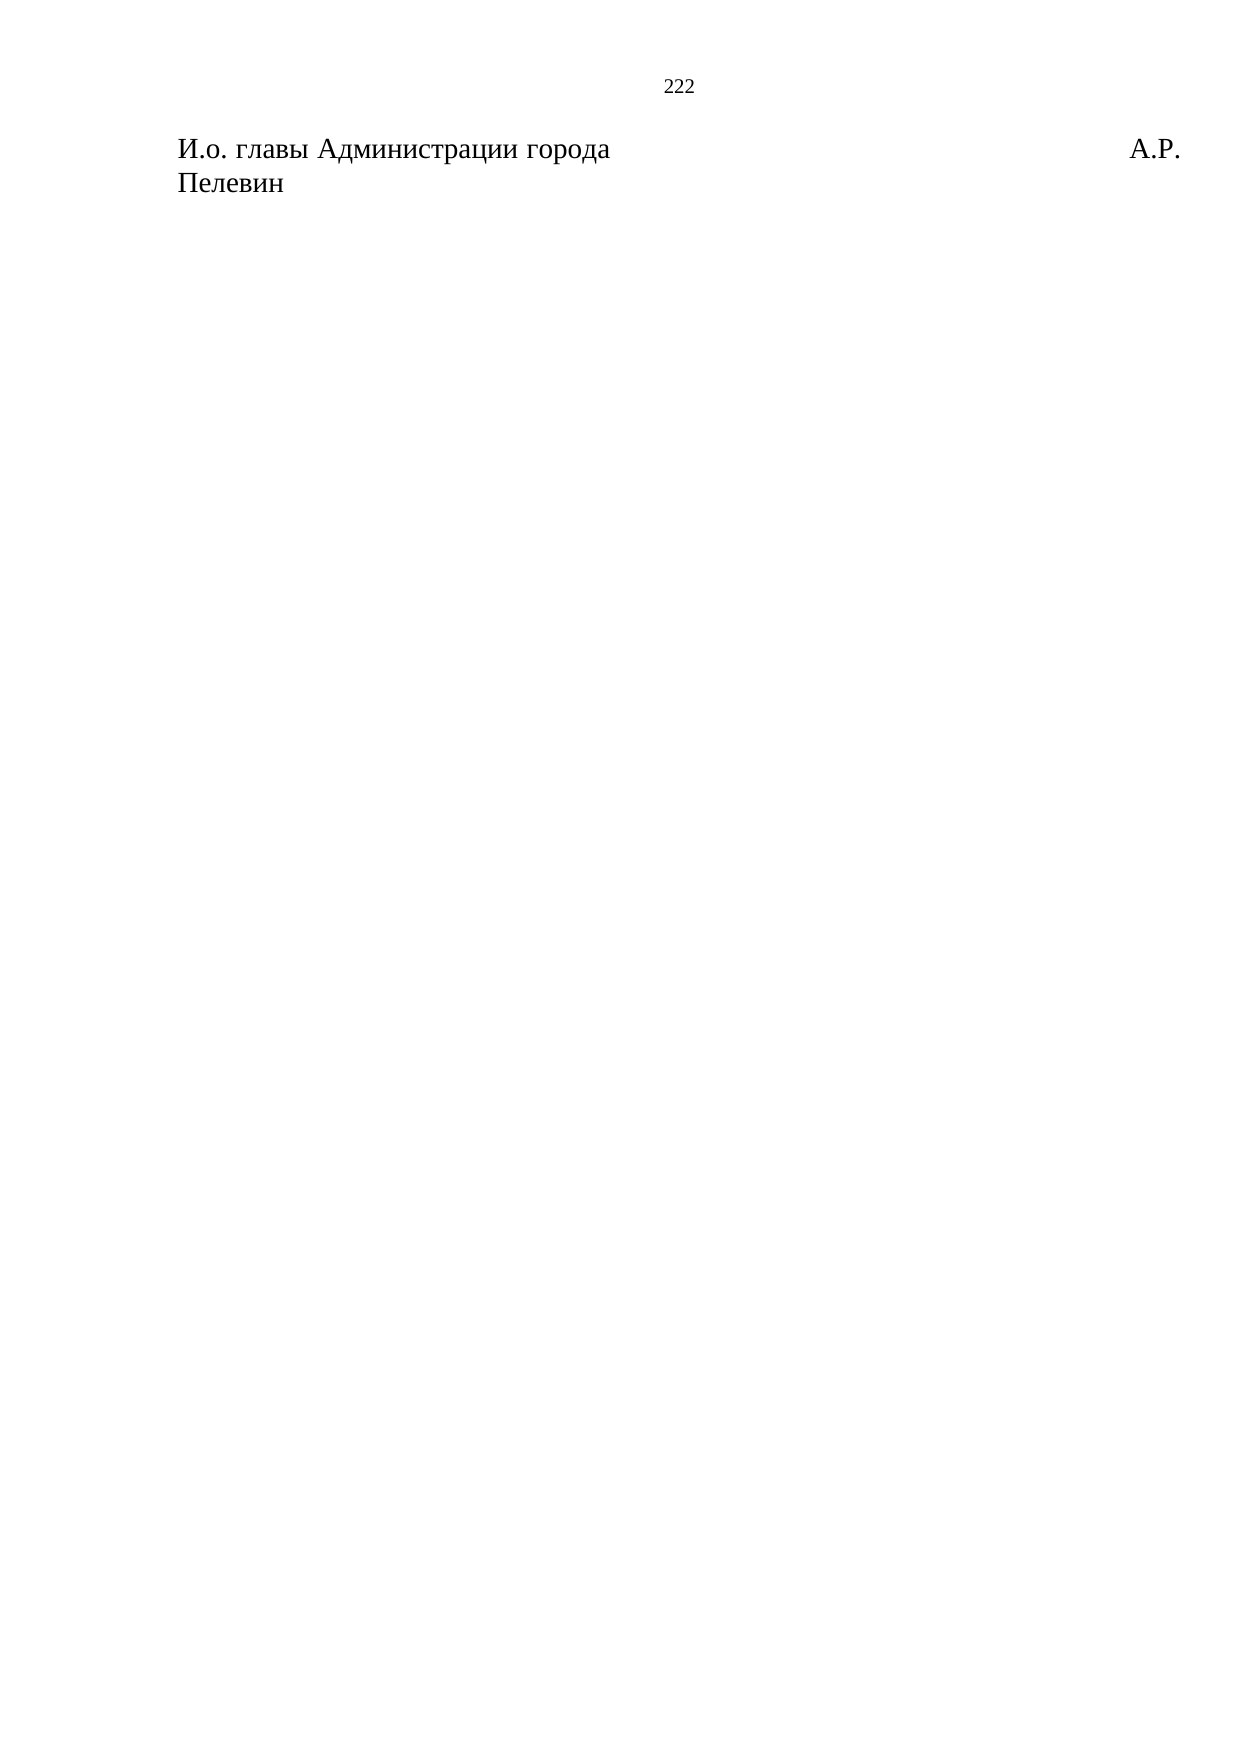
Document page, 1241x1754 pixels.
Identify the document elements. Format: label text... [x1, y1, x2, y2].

text И.о. главы Администрации города А.Р. Пелевин [177, 131, 1181, 198]
